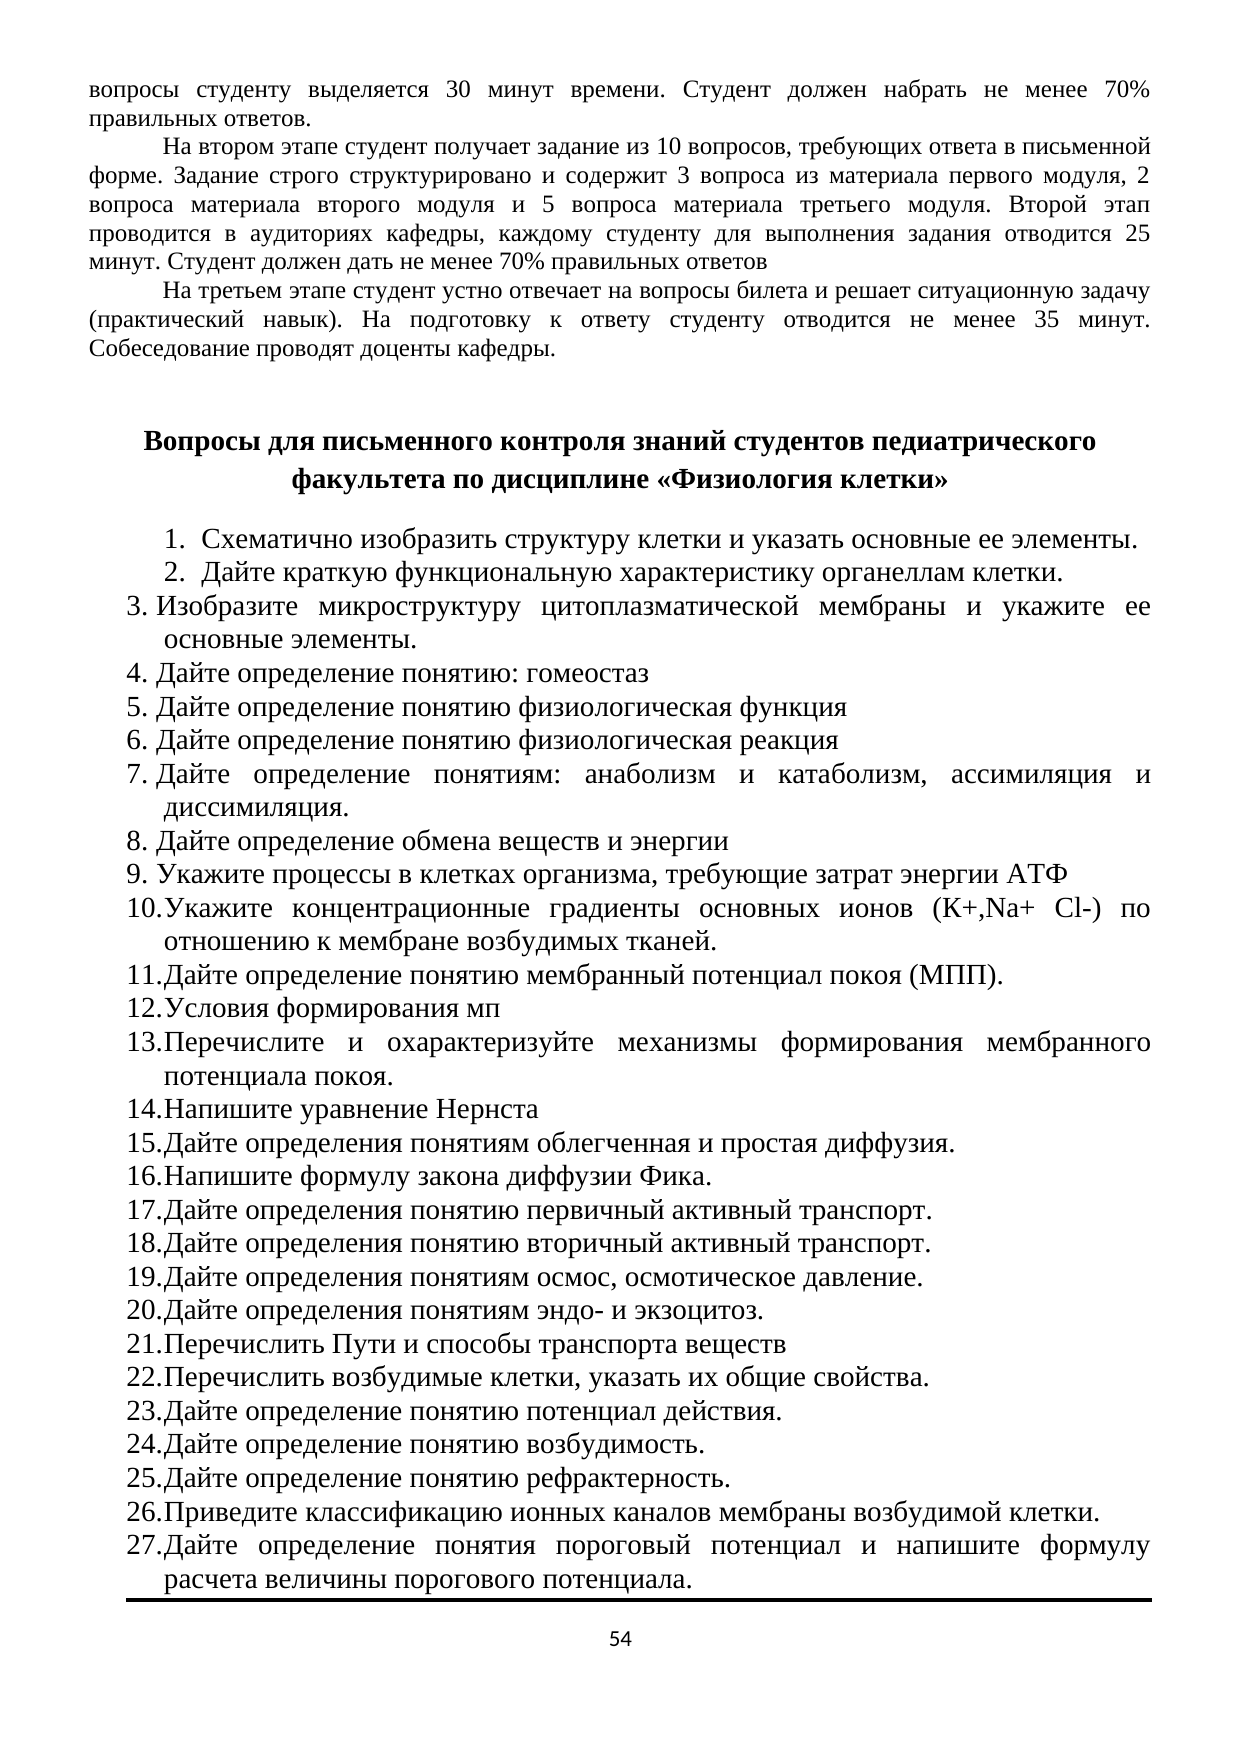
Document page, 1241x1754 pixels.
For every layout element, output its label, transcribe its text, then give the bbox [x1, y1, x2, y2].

list Дайте определение понятию мембранный потенциал покоя (МПП). [126, 957, 1152, 991]
text На третьем этапе студент устно отвечает на вопросы билета и решает ситуационную задачу (практический навык). На подготовку к ответу студенту отводится не менее 35 минут. Собеседование проводят доценты кафедры. [89, 275, 1152, 361]
list Напишите уравнение Нернста [126, 1091, 1152, 1125]
list Изобразите микроструктуру цитоплазматической мембраны и укажите ее основные элементы. [126, 588, 1152, 655]
list Дайте определение понятиям: анаболизм и катаболизм, ассимиляция и диссимиляция. [126, 756, 1152, 823]
list Дайте краткую функциональную характеристику органеллам клетки. [164, 554, 1152, 588]
list Напишите формулу закона диффузии Фика. [126, 1158, 1152, 1192]
list Дайте определения понятию вторичный активный транспорт. [126, 1225, 1152, 1259]
list Дайте определение обмена веществ и энергии [126, 823, 1152, 856]
list Дайте определение понятию физиологическая функция [126, 689, 1152, 722]
list Дайте определение понятию: гомеостаз [126, 655, 1152, 689]
list Условия формирования мп [126, 991, 1152, 1024]
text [89, 74, 1152, 131]
list Перечислить возбудимые клетки, указать их общие свойства. [126, 1359, 1152, 1393]
list Дайте определения понятиям осмос, осмотическое давление. [126, 1259, 1152, 1292]
list Укажите процессы в клетках организма, требующие затрат энергии АТФ [126, 856, 1152, 890]
list Дайте определение понятию потенциал действия. [126, 1393, 1152, 1427]
list Приведите классификацию ионных каналов мембраны возбудимой клетки. [126, 1494, 1152, 1527]
list Перечислите и охарактеризуйте механизмы формирования мембранного потенциала покоя. [126, 1024, 1152, 1091]
list Дайте определение понятия пороговый потенциал и напишите формулу расчета величины порогового потенциала. [126, 1527, 1152, 1598]
list Схематично изобразить структуру клетки и указать основные ее элементы. [164, 521, 1152, 554]
list Дайте определение понятию рефрактерность. [126, 1460, 1152, 1494]
list Дайте определения понятиям эндо- и экзоцитоз. [126, 1292, 1152, 1326]
list Дайте определение понятию физиологическая реакция [126, 722, 1152, 756]
list Дайте определения понятиям облегченная и простая диффузия. [126, 1125, 1152, 1158]
list Укажите концентрационные градиенты основных ионов (К+,Na+ Cl-) по отношению к мембране возбудимых тканей. [126, 890, 1152, 957]
list Дайте определение понятию возбудимость. [126, 1427, 1152, 1460]
text На втором этапе студент получает задание из 10 вопросов, требующих ответа в письменной форме. Задание строго структурировано и содержит 3 вопроса из материала первого модуля, 2 вопроса материала второго модуля и 5 вопроса материала третьего модуля. Второй этап проводится в аудиториях кафедры, каждому студенту для выполнения задания отводится 25 минут. Студент должен дать не менее 70% правильных ответов [89, 131, 1152, 275]
text Вопросы для письменного контроля знаний студентов педиатрического факультета по дисциплине «Физиология клетки» [89, 423, 1152, 495]
list Перечислить Пути и способы транспорта веществ [126, 1326, 1152, 1359]
list Дайте определения понятию первичный активный транспорт. [126, 1192, 1152, 1225]
